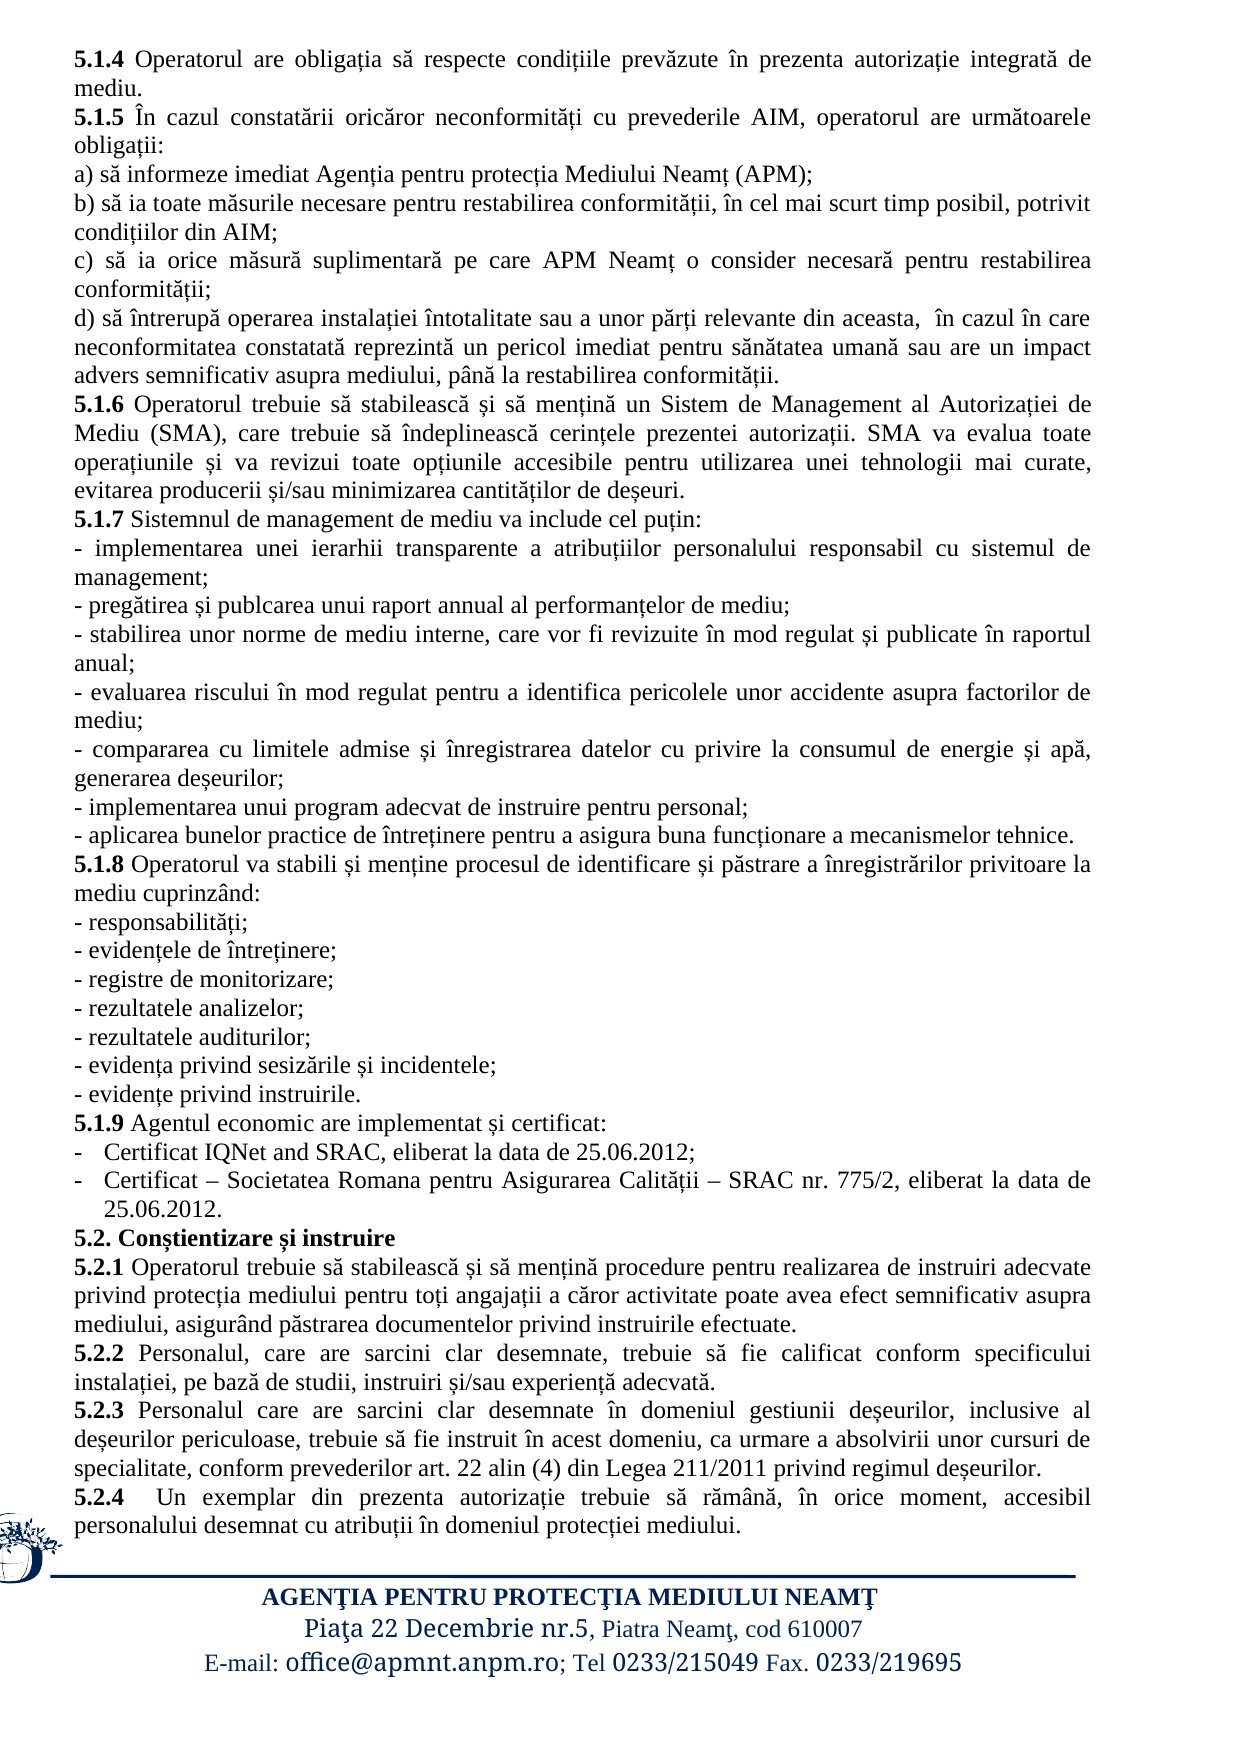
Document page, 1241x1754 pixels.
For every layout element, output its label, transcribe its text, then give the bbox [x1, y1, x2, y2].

text 5.1.4 Operatorul are obligația să respecte condițiile prevăzute în prezenta autorizație integrată de mediu. [74, 44, 1092, 102]
text 5.2.3 Personalul care are sarcini clar desemnate în domeniul gestiunii deșeurilor, inclusive al deșeurilor periculoase, trebuie să fie instruit în acest domeniu, ca urmare a absolvirii unor cursuri de specialitate, conform prevederilor art. 22 alin (4) din Legea 211/2011 privind regimul deșeurilor. [74, 1396, 1092, 1482]
text 5.1.5 În cazul constatării oricăror neconformități cu prevederile AIM, operatorul are următoarele obligații: [74, 102, 1092, 159]
text d) să întrerupă operarea instalației întotalitate sau a unor părți relevante din aceasta, în cazul în care neconformitatea constatată reprezintă un pericol imediat pentru sănătatea umană sau are un impact advers semnificativ asupra mediului, până la restabilirea conformității. [74, 303, 1092, 389]
text - registre de monitorizare; [74, 964, 1092, 993]
text - aplicarea bunelor practice de întreținere pentru a asigura buna funcționare a mecanismelor tehnice. [74, 821, 1092, 849]
text - rezultatele analizelor; [74, 993, 1092, 1022]
text 5.2. Conștientizare și instruire [74, 1223, 1092, 1252]
text - implementarea unei ierarhii transparente a atribuțiilor personalului responsabil cu sistemul de management; [74, 533, 1092, 591]
text b) să ia toate măsurile necesare pentru restabilirea conformității, în cel mai scurt timp posibil, potrivit condițiilor din AIM; [74, 188, 1092, 246]
list Certificat IQNet and SRAC, eliberat la data de 25.06.2012; [74, 1137, 1092, 1166]
text 5.2.2 Personalul, care are sarcini clar desemnate, trebuie să fie calificat conform specificului instalației, pe bază de studii, instruiri și/sau experiență adecvată. [74, 1338, 1092, 1396]
text - responsabilități; [74, 907, 1092, 936]
text 5.1.6 Operatorul trebuie să stabilească și să mențină un Sistem de Management al Autorizației de Mediu (SMA), care trebuie să îndeplinească cerințele prezentei autorizații. SMA va evalua toate operațiunile și va revizui toate opțiunile accesibile pentru utilizarea unei tehnologii mai curate, evitarea producerii și/sau minimizarea cantităților de deșeuri. [74, 389, 1092, 504]
text 5.2.4 Un exemplar din prezenta autorizație trebuie să rămână, în orice moment, accesibil personalului desemnat cu atribuții în domeniul protecției mediului. [74, 1482, 1092, 1539]
text - stabilirea unor norme de mediu interne, care vor fi revizuite în mod regulat și publicate în raportul anual; [74, 619, 1092, 677]
text 5.1.8 Operatorul va stabili și menține procesul de identificare și păstrare a înregistrărilor privitoare la mediu cuprinzând: [74, 849, 1092, 907]
text - pregătirea și publcarea unui raport annual al performanțelor de mediu; [74, 591, 1092, 619]
text 5.2.1 Operatorul trebuie să stabilească și să mențină procedure pentru realizarea de instruiri adecvate privind protecția mediului pentru toți angajații a căror activitate poate avea efect semnificativ asupra mediului, asigurând păstrarea documentelor privind instruirile efectuate. [74, 1252, 1092, 1338]
text c) să ia orice măsură suplimentară pe care APM Neamț o consider necesară pentru restabilirea conformității; [74, 246, 1092, 303]
text - evidențele de întreținere; [74, 936, 1092, 964]
text - compararea cu limitele admise și înregistrarea datelor cu privire la consumul de energie și apă, generarea deșeurilor; [74, 734, 1092, 792]
text - rezultatele auditurilor; [74, 1022, 1092, 1051]
text 5.1.7 Sistemnul de management de mediu va include cel puțin: [74, 504, 1092, 533]
text 5.1.9 Agentul economic are implementat și certificat: [74, 1108, 1092, 1137]
text a) să informeze imediat Agenția pentru protecția Mediului Neamț (APM); [74, 159, 1092, 188]
list Certificat – Societatea Romana pentru Asigurarea Calității – SRAC nr. 775/2, eliberat la data de 25.06.2012. [74, 1166, 1092, 1223]
text - evidența privind sesizările și incidentele; [74, 1051, 1092, 1079]
text - evidențe privind instruirile. [74, 1079, 1092, 1108]
text - evaluarea riscului în mod regulat pentru a identifica pericolele unor accidente asupra factorilor de mediu; [74, 677, 1092, 734]
text - implementarea unui program adecvat de instruire pentru personal; [74, 792, 1092, 821]
